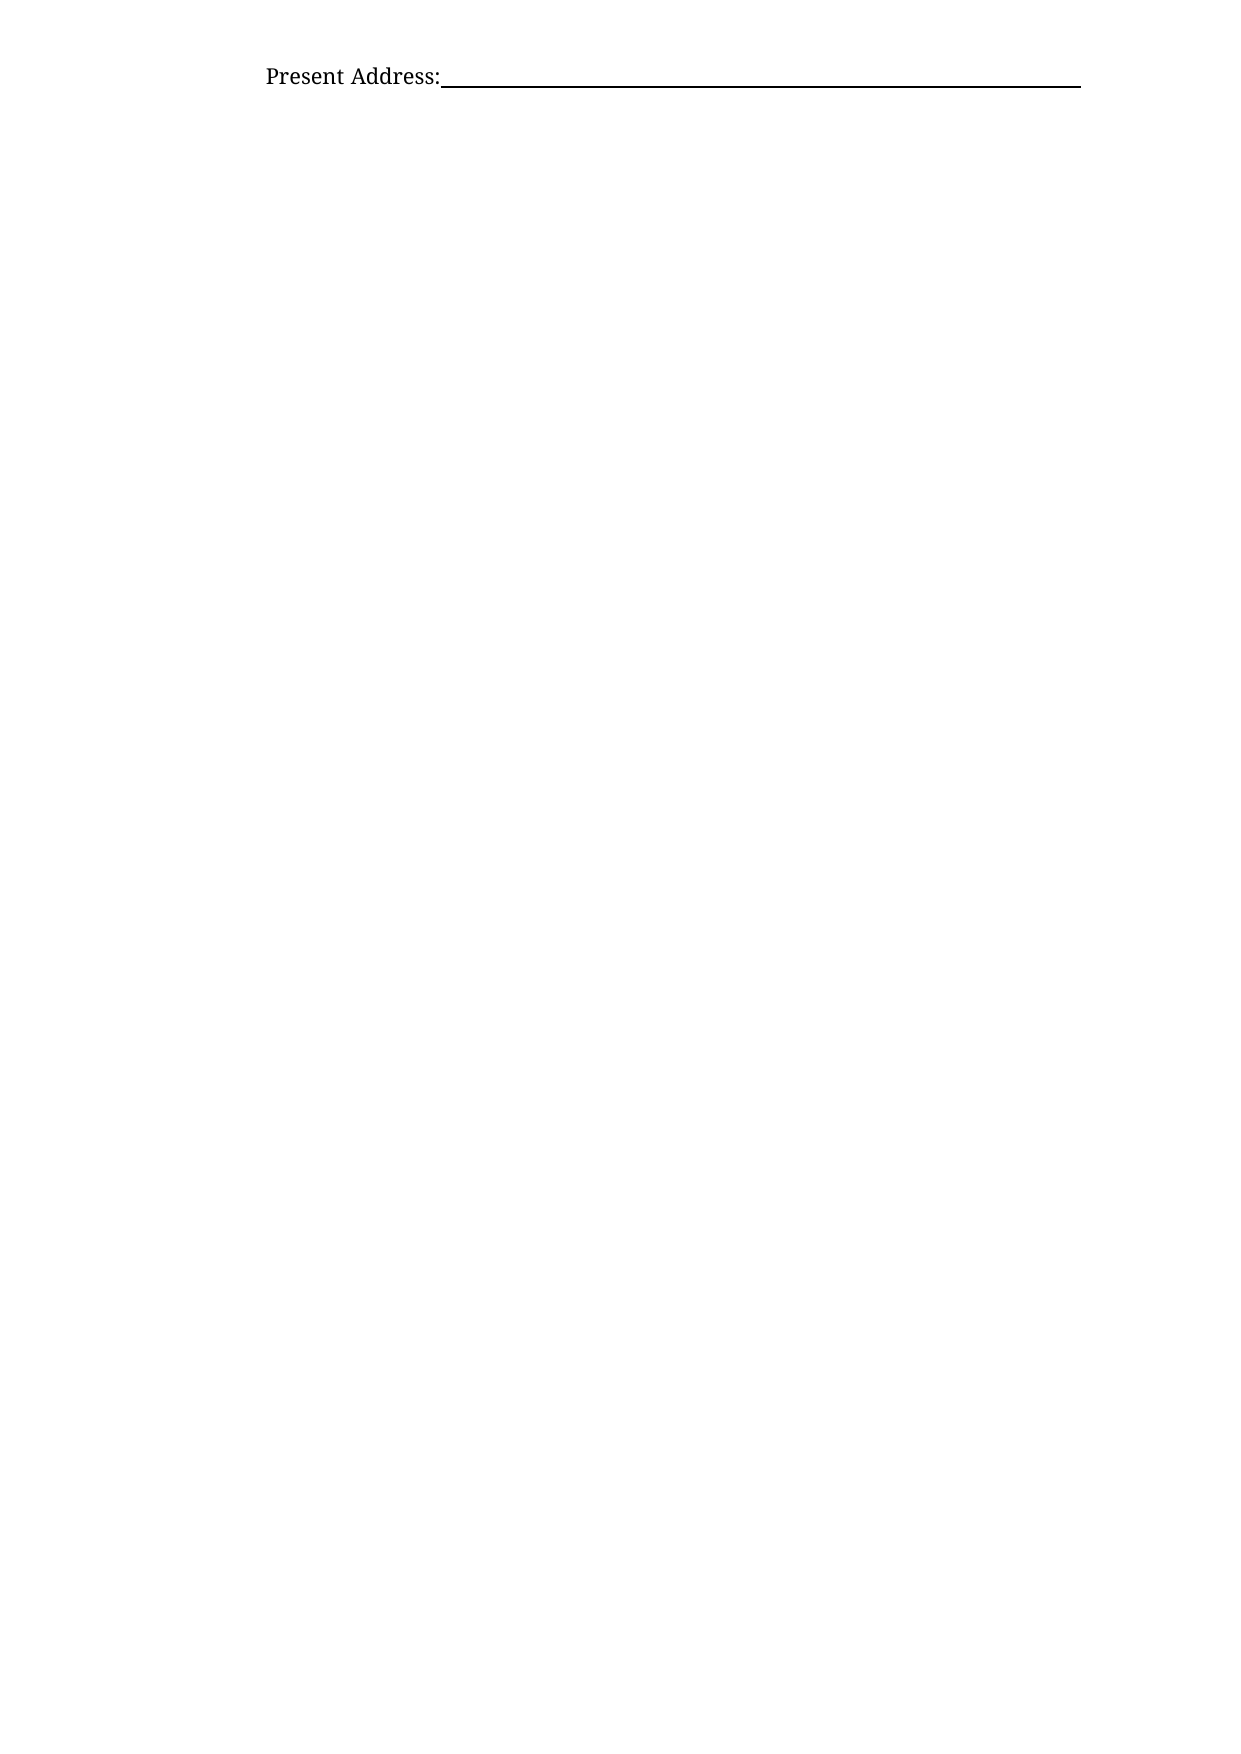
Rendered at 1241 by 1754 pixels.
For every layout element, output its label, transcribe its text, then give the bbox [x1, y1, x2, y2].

text Present Address: [130, 59, 1116, 91]
